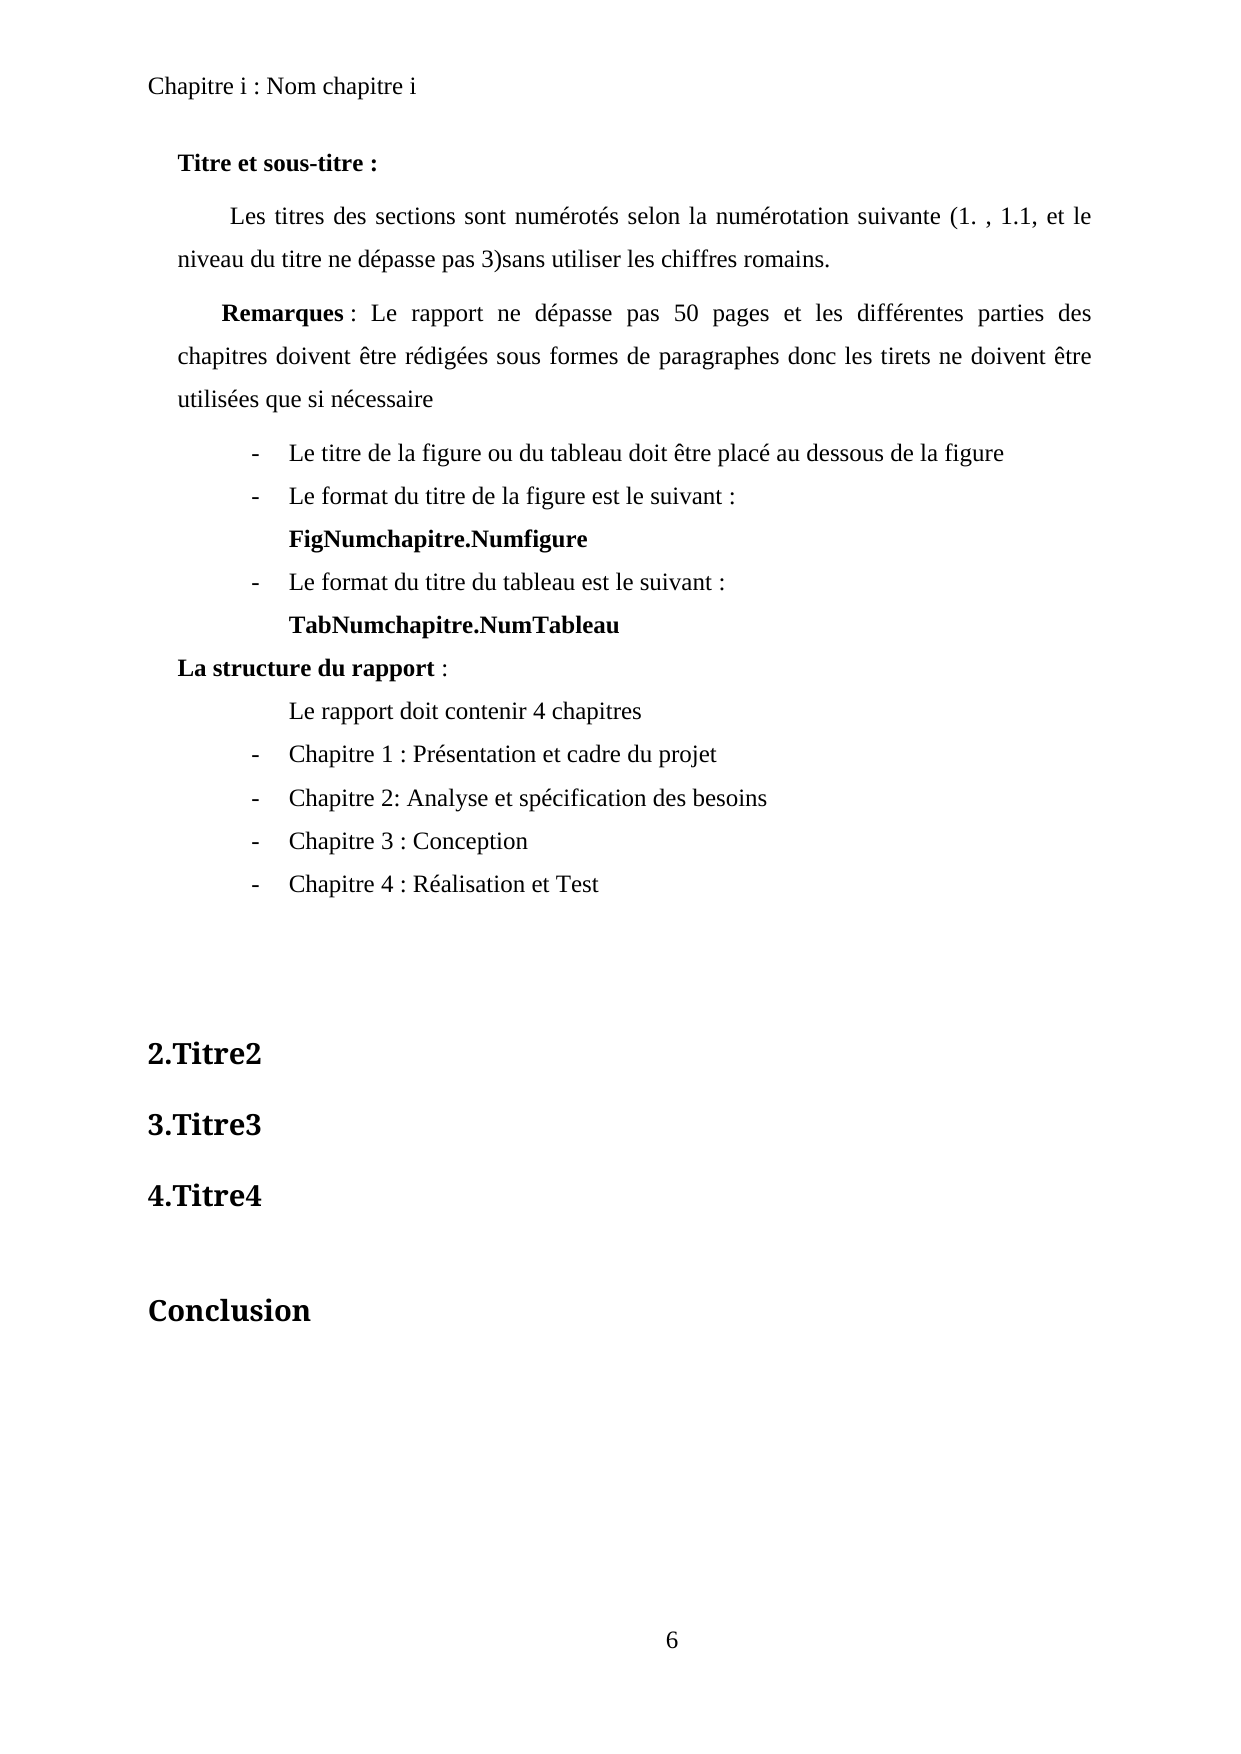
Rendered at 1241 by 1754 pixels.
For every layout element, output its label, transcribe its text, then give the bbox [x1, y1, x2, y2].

list Chapitre 3 : Conception [251, 826, 1093, 854]
list Chapitre 2: Analyse et spécification des besoins [251, 783, 1093, 811]
subtitle Titre2 [148, 1034, 1093, 1073]
list Chapitre 1 : Présentation et cadre du projet [251, 739, 1093, 768]
list Le rapport doit contenir 4 chapitres [288, 696, 1093, 725]
text Titre et sous-titre : [177, 148, 1093, 176]
list TabNumchapitre.NumTableau [288, 610, 1093, 639]
list FigNumchapitre.Numfigure [288, 524, 1093, 553]
subtitle Titre3 [148, 1104, 1093, 1144]
list La structure du rapport : [177, 653, 1093, 682]
list Le format du titre du tableau est le suivant : [251, 567, 1093, 596]
list Les titres des sections sont numérotés selon la numérotation suivante (1. , 1.1, et le niveau du titre ne dépasse pas 3)sans utiliser les chiffres romains. [177, 201, 1093, 273]
list Le titre de la figure ou du tableau doit être placé au dessous de la figure [251, 438, 1093, 466]
subtitle Conclusion [148, 1291, 1093, 1330]
list Le format du titre de la figure est le suivant : [251, 481, 1093, 509]
list Chapitre 4 : Réalisation et Test [251, 869, 1093, 898]
subtitle Titre4 [148, 1175, 1093, 1214]
text Remarques : Le rapport ne dépasse pas 50 pages et les différentes parties des chapitres doivent être rédigées sous formes de paragraphes donc les tirets ne doivent être utilisées que si nécessaire [177, 298, 1093, 413]
